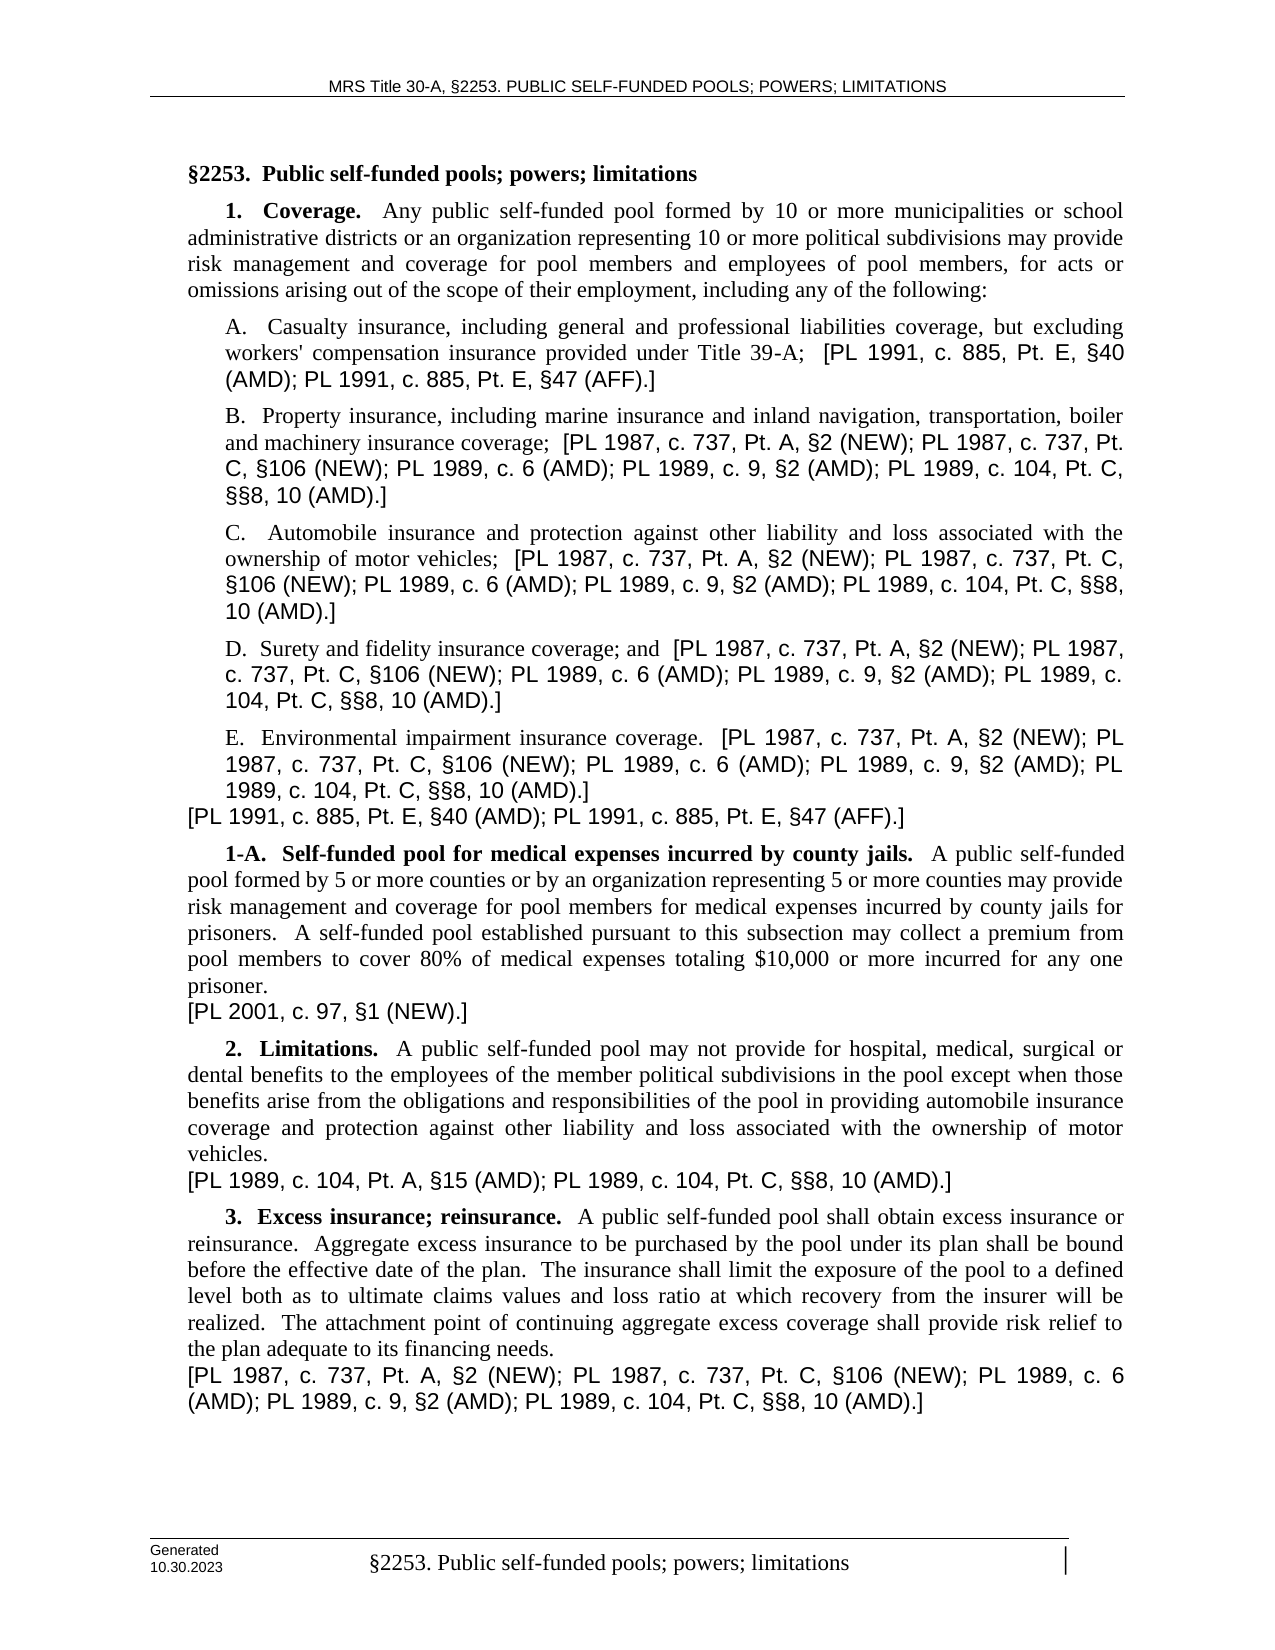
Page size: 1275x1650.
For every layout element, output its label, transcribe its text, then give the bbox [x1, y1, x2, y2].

text 3. Excess insurance; reinsurance. A public self-funded pool shall obtain excess insurance or reinsurance. Aggregate excess insurance to be purchased by the pool under its plan shall be bound before the effective date of the plan. The insurance shall limit the exposure of the pool to a defined level both as to ultimate claims values and loss ratio at which recovery from the insurer will be realized. The attachment point of continuing aggregate excess coverage shall provide risk relief to the plan adequate to its financing needs. [187, 1203, 1125, 1362]
text [PL 1991, c. 885, Pt. E, §40 (AMD); PL 1991, c. 885, Pt. E, §47 (AFF).] [187, 803, 1125, 829]
text [PL 2001, c. 97, §1 (NEW).] [187, 998, 1125, 1024]
text 2. Limitations. A public self-funded pool may not provide for hospital, medical, surgical or dental benefits to the employees of the member political subdivisions in the pool except when those benefits arise from the obligations and responsibilities of the pool in providing automobile insurance coverage and protection against other liability and loss associated with the ownership of motor vehicles. [187, 1035, 1125, 1167]
text D. Surety and fidelity insurance coverage; and [PL 1987, c. 737, Pt. A, §2 (NEW); PL 1987, c. 737, Pt. C, §106 (NEW); PL 1989, c. 6 (AMD); PL 1989, c. 9, §2 (AMD); PL 1989, c. 104, Pt. C, §§8, 10 (AMD).] [225, 634, 1125, 714]
text [PL 1989, c. 104, Pt. A, §15 (AMD); PL 1989, c. 104, Pt. C, §§8, 10 (AMD).] [187, 1167, 1125, 1193]
text C. Automobile insurance and protection against other liability and loss associated with the ownership of motor vehicles; [PL 1987, c. 737, Pt. A, §2 (NEW); PL 1987, c. 737, Pt. C, §106 (NEW); PL 1989, c. 6 (AMD); PL 1989, c. 9, §2 (AMD); PL 1989, c. 104, Pt. C, §§8, 10 (AMD).] [225, 518, 1125, 624]
text B. Property insurance, including marine insurance and inland navigation, transportation, boiler and machinery insurance coverage; [PL 1987, c. 737, Pt. A, §2 (NEW); PL 1987, c. 737, Pt. C, §106 (NEW); PL 1989, c. 6 (AMD); PL 1989, c. 9, §2 (AMD); PL 1989, c. 104, Pt. C, §§8, 10 (AMD).] [225, 403, 1125, 508]
text 1-A. Self-funded pool for medical expenses incurred by county jails. A public self-funded pool formed by 5 or more counties or by an organization representing 5 or more counties may provide risk management and coverage for pool members for medical expenses incurred by county jails for prisoners. A self-funded pool established pursuant to this subsection may collect a premium from pool members to cover 80% of medical expenses totaling $10,000 or more incurred for any one prisoner. [187, 840, 1125, 998]
text A. Casualty insurance, including general and professional liabilities coverage, but excluding workers' compensation insurance provided under Title 39‑A; [PL 1991, c. 885, Pt. E, §40 (AMD); PL 1991, c. 885, Pt. E, §47 (AFF).] [225, 313, 1125, 392]
text §2253. Public self-funded pools; powers; limitations [187, 160, 1125, 187]
text 1. Coverage. Any public self-funded pool formed by 10 or more municipalities or school administrative districts or an organization representing 10 or more political subdivisions may provide risk management and coverage for pool members and employees of pool members, for acts or omissions arising out of the scope of their employment, including any of the following: [187, 197, 1125, 303]
text E. Environmental impairment insurance coverage. [PL 1987, c. 737, Pt. A, §2 (NEW); PL 1987, c. 737, Pt. C, §106 (NEW); PL 1989, c. 6 (AMD); PL 1989, c. 9, §2 (AMD); PL 1989, c. 104, Pt. C, §§8, 10 (AMD).] [225, 724, 1125, 803]
